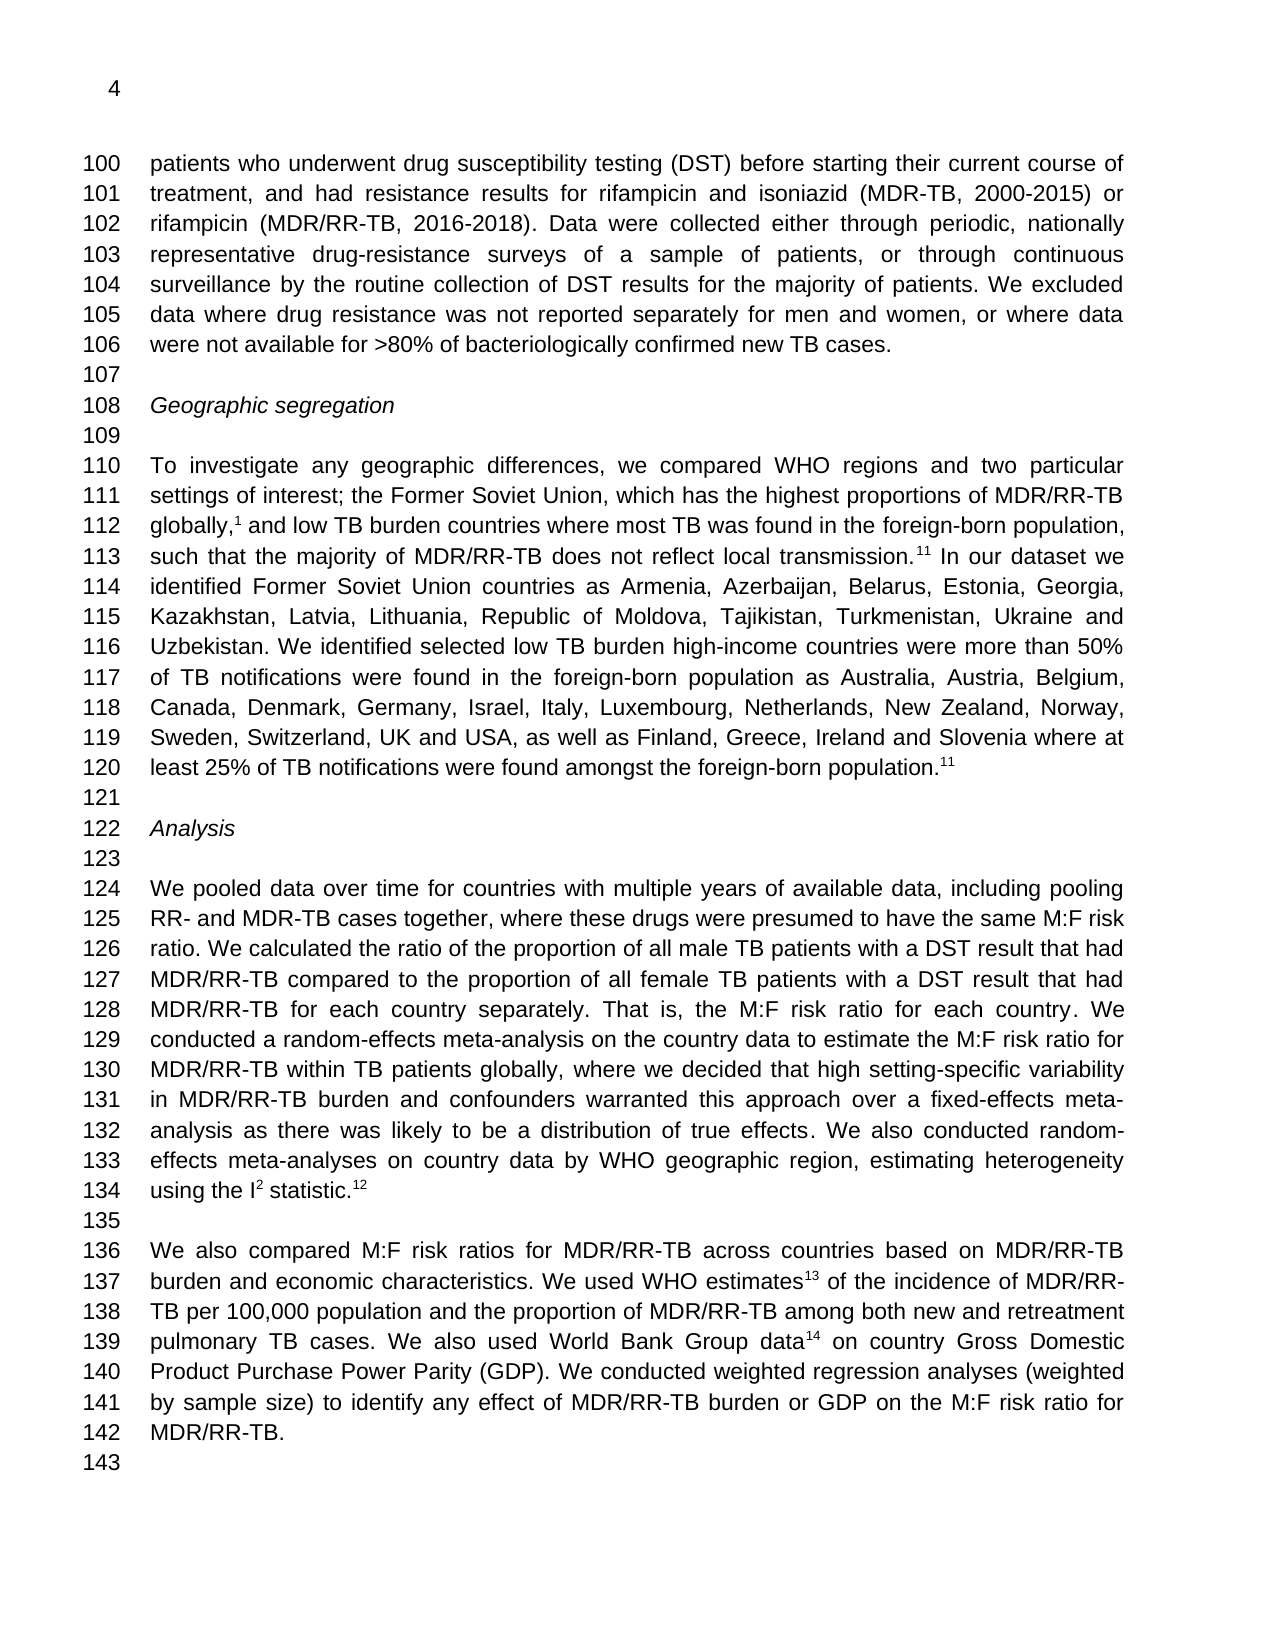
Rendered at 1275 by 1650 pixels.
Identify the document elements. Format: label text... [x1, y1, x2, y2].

text We pooled data over time for countries with multiple years of available data, including pooling RR- and MDR-TB cases together, where these drugs were presumed to have the same M:F risk ratio. We calculated the ratio of the proportion of all male TB patients with a DST result that had MDR/RR-TB compared to the proportion of all female TB patients with a DST result that had MDR/RR-TB for each country separately. That is, the M:F risk ratio for each country. We conducted a random-effects meta-analysis on the country data to estimate the M:F risk ratio for MDR/RR-TB within TB patients globally, where we decided that high setting-specific variability in MDR/RR-TB burden and confounders warranted this approach over a fixed-effects meta-analysis as there was likely to be a distribution of true effects. We also conducted random-effects meta-analyses on country data by WHO geographic region, estimating heterogeneity using the I2 statistic.12 [150, 875, 1125, 1203]
text Geographic segregation [150, 392, 1125, 418]
text We also compared M:F risk ratios for MDR/RR-TB across countries based on MDR/RR-TB burden and economic characteristics. We used WHO estimates13 of the incidence of MDR/RR-TB per 100,000 population and the proportion of MDR/RR-TB among both new and retreatment pulmonary TB cases. We also used World Bank Group data14 on country Gross Domestic Product Purchase Power Parity (GDP). We conducted weighted regression analyses (weighted by sample size) to identify any effect of MDR/RR-TB burden or GDP on the M:F risk ratio for MDR/RR-TB. [150, 1237, 1125, 1445]
text To investigate any geographic differences, we compared WHO regions and two particular settings of interest; the Former Soviet Union, which has the highest proportions of MDR/RR-TB globally,1 and low TB burden countries where most TB was found in the foreign-born population, such that the majority of MDR/RR-TB does not reflect local transmission.11 In our dataset we identified Former Soviet Union countries as Armenia, Azerbaijan, Belarus, Estonia, Georgia, Kazakhstan, Latvia, Lithuania, Republic of Moldova, Tajikistan, Turkmenistan, Ukraine and Uzbekistan. We identified selected low TB burden high-income countries were more than 50% of TB notifications were found in the foreign-born population as Australia, Austria, Belgium, Canada, Denmark, Germany, Israel, Italy, Luxembourg, Netherlands, New Zealand, Norway, Sweden, Switzerland, UK and USA, as well as Finland, Greece, Ireland and Slovenia where at least 25% of TB notifications were found amongst the foreign-born population.11 [150, 452, 1125, 603]
text To investigate any geographic differences, we compared WHO regions and two particular settings of interest; the Former Soviet Union, which has the highest proportions of MDR/RR-TB globally,1 and low TB burden countries where most TB was found in the foreign-born population, such that the majority of MDR/RR-TB does not reflect local transmission.11 In our dataset we identified Former Soviet Union countries as Armenia, Azerbaijan, Belarus, Estonia, Georgia, Kazakhstan, Latvia, Lithuania, Republic of Moldova, Tajikistan, Turkmenistan, Ukraine and Uzbekistan. We identified selected low TB burden high-income countries were more than 50% of TB notifications were found in the foreign-born population as Australia, Austria, Belgium, Canada, Denmark, Germany, Israel, Italy, Luxembourg, Netherlands, New Zealand, Norway, Sweden, Switzerland, UK and USA, as well as Finland, Greece, Ireland and Slovenia where at least 25% of TB notifications were found amongst the foreign-born population.11 [150, 629, 1125, 781]
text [150, 150, 1125, 358]
text Analysis [150, 814, 1125, 841]
